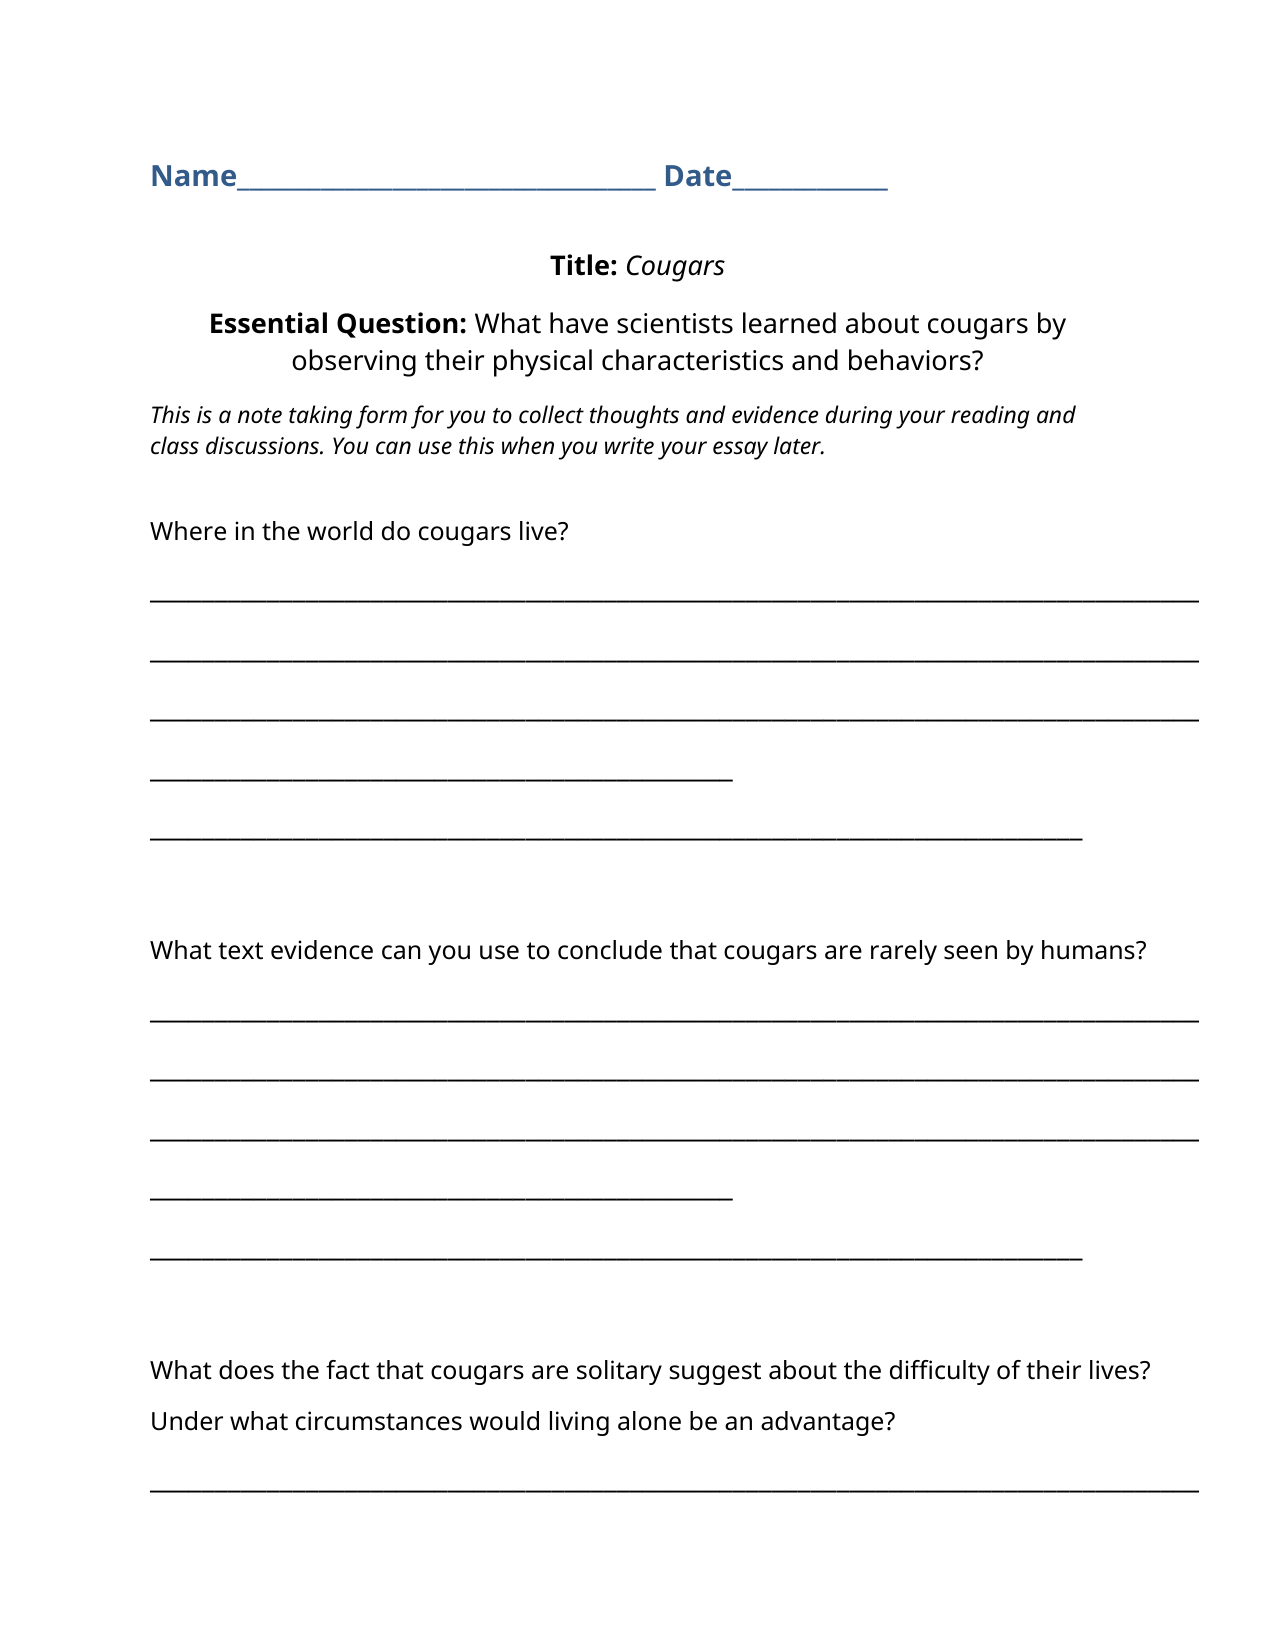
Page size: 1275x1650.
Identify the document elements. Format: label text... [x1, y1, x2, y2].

text ________________________________________________________________________ [150, 805, 1200, 845]
text ________________________________________________________________________ [150, 1225, 1200, 1264]
text Title: Cougars [150, 247, 1125, 284]
text What text evidence can you use to conclude that cougars are rarely seen by humans? ________________________________________________________________________________________________________________________________________________________________________________________________________________________________________________________________________________________________ [150, 933, 1200, 1205]
text This is a note taking form for you to collect thoughts and evidence during your reading and class discussions. You can use this when you write your essay later. [150, 399, 1125, 462]
subtitle Name___________________________________ Date_____________ [150, 155, 1125, 195]
text Where in the world do cougars live? ________________________________________________________________________________________________________________________________________________________________________________________________________________________________________________________________________________________________ [150, 514, 1200, 786]
text Essential Question: What have scientists learned about cougars by observing their physical characteristics and behaviors? [150, 304, 1125, 378]
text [150, 1352, 1200, 1497]
